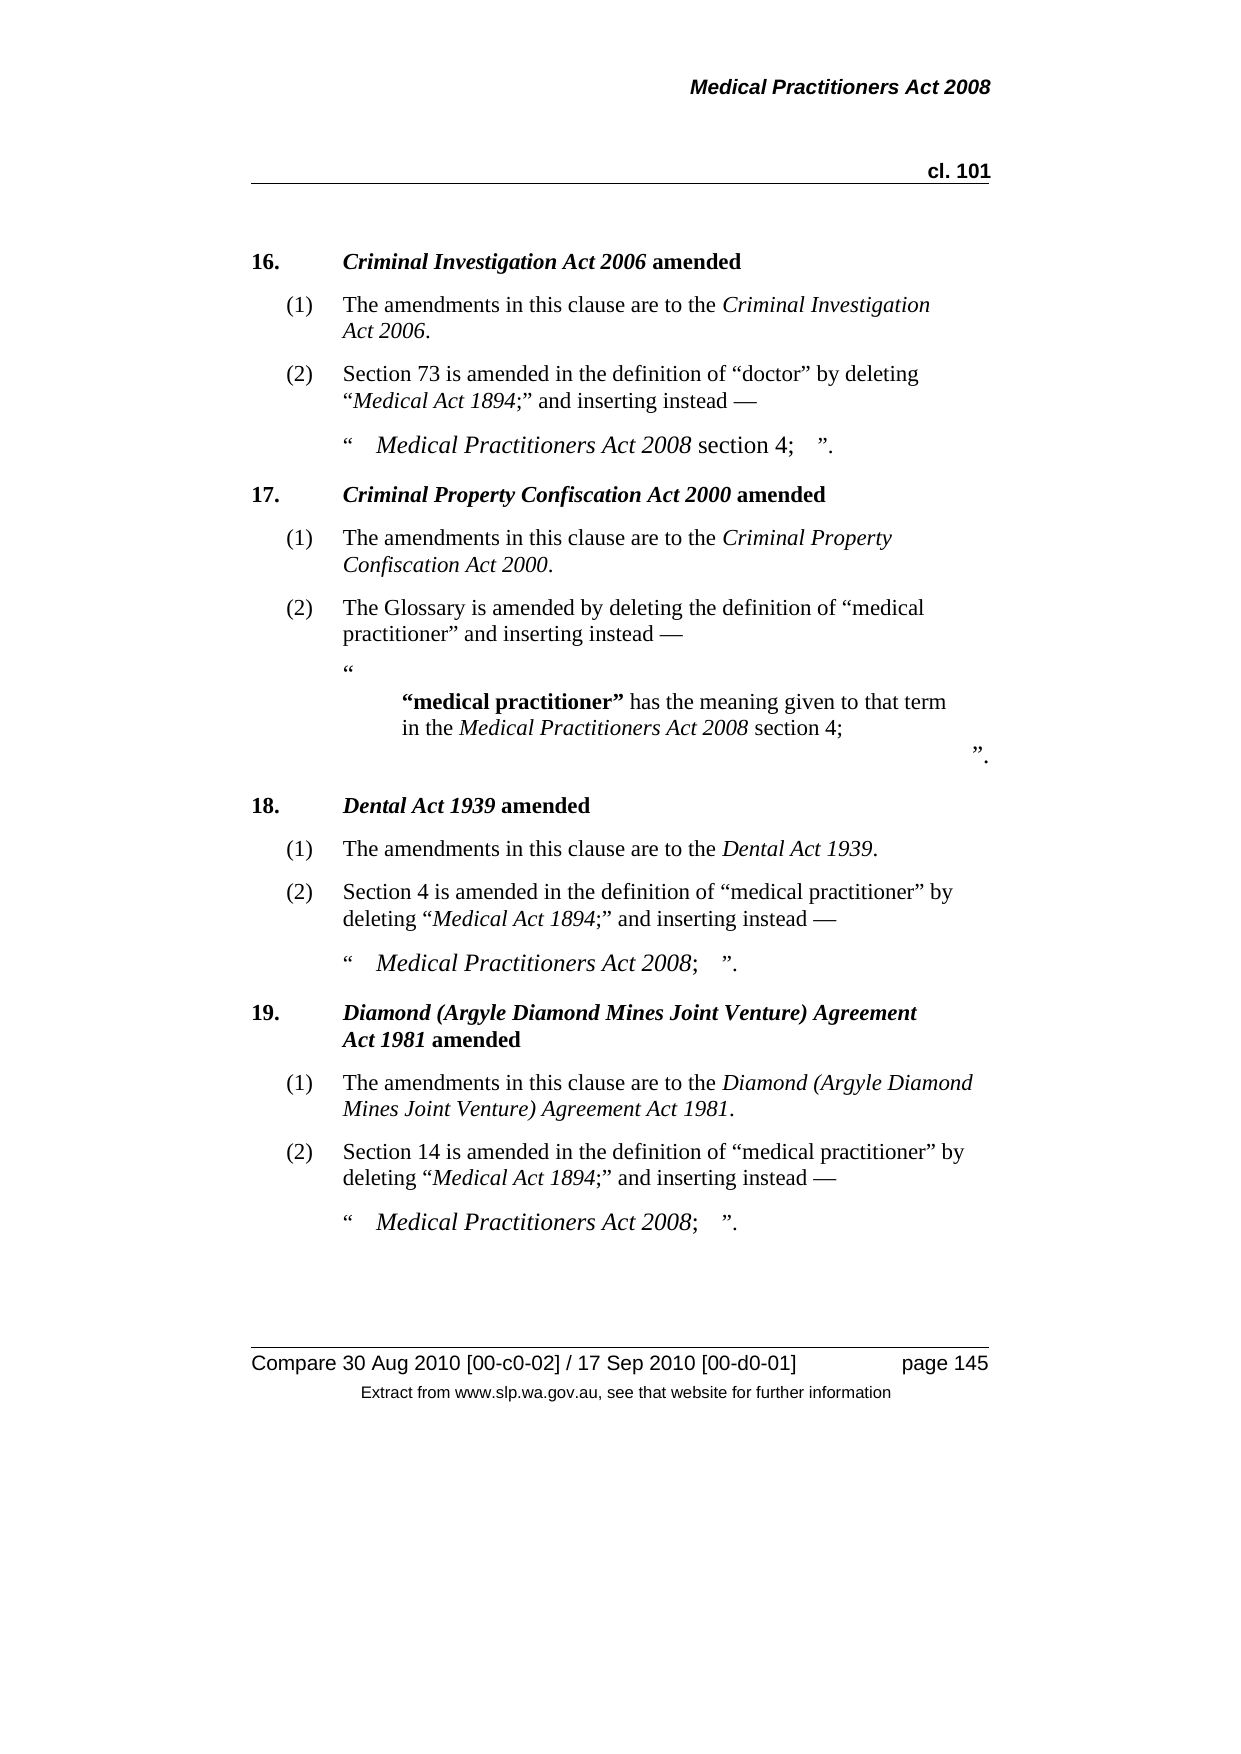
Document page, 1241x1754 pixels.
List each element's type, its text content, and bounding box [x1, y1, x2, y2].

text “medical practitioner” has the meaning given to that term in the Medical Practitioners Act 2008 section 4; [369, 688, 959, 741]
text “ Medical Practitioners Act 2008; ”. [251, 1207, 989, 1236]
text (2) The Glossary is amended by deleting the definition of “medical practitioner” and inserting instead — [251, 594, 989, 647]
subtitle 19. Diamond (Argyle Diamond Mines Joint Venture) Agreement Act 1981 amended [251, 999, 989, 1052]
text (1) The amendments in this clause are to the Dental Act 1939. [251, 835, 989, 862]
text “ [343, 659, 989, 688]
text “ Medical Practitioners Act 2008 section 4; ”. [251, 430, 989, 458]
text “ Medical Practitioners Act 2008; ”. [251, 948, 989, 976]
text ”. [251, 741, 989, 769]
text (2) Section 14 is amended in the definition of “medical practitioner” by deleting “Medical Act 1894;” and inserting instead — [251, 1138, 989, 1191]
text (1) The amendments in this clause are to the Diamond (Argyle Diamond Mines Joint Venture) Agreement Act 1981. [251, 1069, 989, 1121]
text (1) The amendments in this clause are to the Criminal Property Confiscation Act 2000. [251, 524, 989, 577]
subtitle 17. Criminal Property Confiscation Act 2000 amended [251, 481, 989, 508]
subtitle 16. Criminal Investigation Act 2006 amended [251, 248, 989, 274]
text (2) Section 4 is amended in the definition of “medical practitioner” by deleting “Medical Act 1894;” and inserting instead — [251, 878, 989, 931]
text (2) Section 73 is amended in the definition of “doctor” by deleting “Medical Act 1894;” and inserting instead — [251, 360, 989, 413]
text (1) The amendments in this clause are to the Criminal Investigation Act 2006. [251, 291, 989, 344]
subtitle 18. Dental Act 1939 amended [251, 792, 989, 818]
